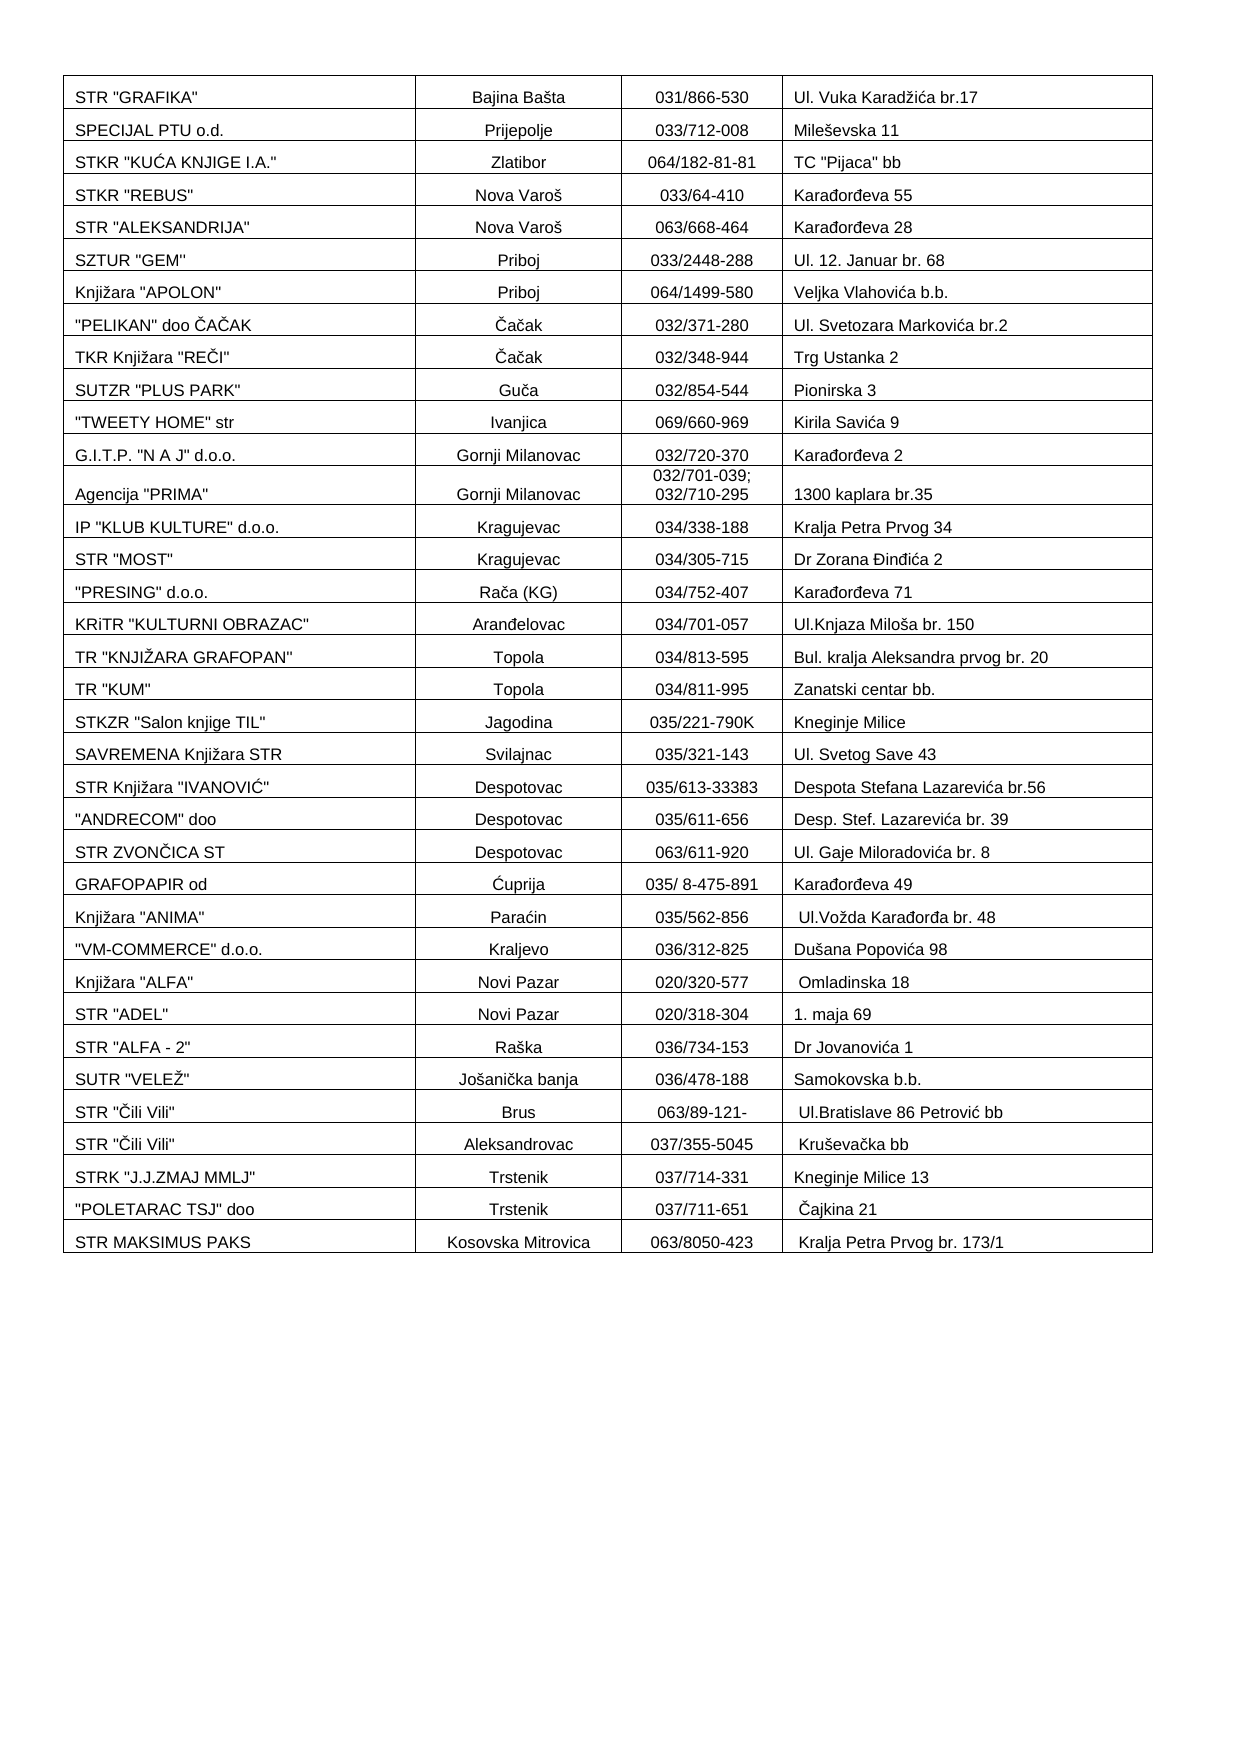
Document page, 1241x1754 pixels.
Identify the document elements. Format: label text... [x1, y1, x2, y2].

table_cell 034/752-407 [622, 570, 782, 602]
table_cell Knjižara "APOLON" [64, 271, 415, 302]
table_cell SUTR "VELEŽ" [64, 1058, 415, 1089]
table_cell 063/668-464 [622, 206, 782, 237]
table_cell "PELIKAN" doo ČAČAK [64, 304, 415, 335]
table_cell 032/720-370 [622, 434, 782, 465]
table_cell 034/811-995 [622, 668, 782, 699]
table_cell Kirila Savića 9 [783, 401, 1152, 432]
table_cell "POLETARAC TSJ" doo [64, 1188, 415, 1219]
table_cell Novi Pazar [416, 993, 621, 1024]
table_cell Dušana Popovića 98 [783, 928, 1152, 959]
table_cell Kosovska Mitrovica [416, 1220, 621, 1252]
table_cell Kneginje Milice 13 [783, 1155, 1152, 1187]
table_cell Karađorđeva 71 [783, 570, 1152, 602]
table_cell "PRESING" d.o.o. [64, 570, 415, 602]
table_cell IP "KLUB KULTURE" d.o.o. [64, 505, 415, 537]
table_cell SPECIJAL PTU o.d. [64, 109, 415, 140]
table_cell 020/320-577 [622, 960, 782, 992]
table_cell Despotovac [416, 830, 621, 862]
table_cell TR "KNJIŽARA GRAFOPAN'' [64, 635, 415, 667]
table_cell Trstenik [416, 1188, 621, 1219]
table_cell STR MAKSIMUS PAKS [64, 1220, 415, 1252]
table_cell 031/866-530 [622, 76, 782, 107]
table_cell 034/338-188 [622, 505, 782, 537]
table_cell STR Knjižara "IVANOVIĆ" [64, 765, 415, 797]
table_cell Dr Zorana Đinđića 2 [783, 538, 1152, 569]
table_cell Despota Stefana Lazarevića br.56 [783, 765, 1152, 797]
table_cell STR "ALFA - 2" [64, 1025, 415, 1057]
table_cell Knjižara "ALFA" [64, 960, 415, 992]
table_cell Kralja Petra Prvog br. 173/1 [783, 1220, 1152, 1252]
table_cell Kneginje Milice [783, 700, 1152, 732]
table_cell "ANDRECOM" doo [64, 798, 415, 829]
table_cell GRAFOPAPIR od [64, 863, 415, 894]
table_cell Karađorđeva 49 [783, 863, 1152, 894]
table_cell 063/89-121- [622, 1090, 782, 1122]
table_cell 036/312-825 [622, 928, 782, 959]
table_cell 020/318-304 [622, 993, 782, 1024]
table_cell Bajina Bašta [416, 76, 621, 107]
table_cell Ul.Bratislave 86 Petrović bb [783, 1090, 1152, 1122]
table_cell Topola [416, 668, 621, 699]
table_cell Bul. kralja Aleksandra prvog br. 20 [783, 635, 1152, 667]
table_cell Paraćin [416, 895, 621, 927]
table_cell Pionirska 3 [783, 369, 1152, 400]
table_cell 064/1499-580 [622, 271, 782, 302]
table_cell Prijepolje [416, 109, 621, 140]
table_cell TR "KUM" [64, 668, 415, 699]
table_cell Jagodina [416, 700, 621, 732]
table_cell 037/711-651 [622, 1188, 782, 1219]
table_cell Svilajnac [416, 733, 621, 764]
table_cell 036/734-153 [622, 1025, 782, 1057]
table_cell 1. maja 69 [783, 993, 1152, 1024]
table_cell Despotovac [416, 798, 621, 829]
table_cell Karađorđeva 55 [783, 174, 1152, 205]
table_cell Ul.Knjaza Miloša br. 150 [783, 603, 1152, 634]
table_cell STKR "REBUS" [64, 174, 415, 205]
table_cell Knjižara "ANIMA" [64, 895, 415, 927]
table_cell Guča [416, 369, 621, 400]
table_cell Trg Ustanka 2 [783, 336, 1152, 367]
table_cell STR "Čili Vili" [64, 1123, 415, 1154]
table_cell 033/64-410 [622, 174, 782, 205]
table_cell Kruševačka bb [783, 1123, 1152, 1154]
table_cell Desp. Stef. Lazarevića br. 39 [783, 798, 1152, 829]
table_cell 063/611-920 [622, 830, 782, 862]
table_cell STRK "J.J.ZMAJ MMLJ" [64, 1155, 415, 1187]
table_cell Ul. Gaje Miloradovića br. 8 [783, 830, 1152, 862]
table_cell Mileševska 11 [783, 109, 1152, 140]
table_cell Jošanička banja [416, 1058, 621, 1089]
table_cell 033/2448-288 [622, 239, 782, 270]
table_cell Ćuprija [416, 863, 621, 894]
table_cell Samokovska b.b. [783, 1058, 1152, 1089]
table_cell 1300 kaplara br.35 [783, 466, 1152, 504]
table_cell Ul. Vuka Karadžića br.17 [783, 76, 1152, 107]
table_cell Gornji Milanovac [416, 434, 621, 465]
table_cell 036/478-188 [622, 1058, 782, 1089]
table_cell Trstenik [416, 1155, 621, 1187]
table_cell 063/8050-423 [622, 1220, 782, 1252]
table_cell Gornji Milanovac [416, 466, 621, 504]
table_cell 069/660-969 [622, 401, 782, 432]
table_cell 032/854-544 [622, 369, 782, 400]
table_cell Priboj [416, 271, 621, 302]
table_cell 035/611-656 [622, 798, 782, 829]
table_cell STR ZVONČICA ST [64, 830, 415, 862]
table_cell "VM-COMMERCE" d.o.o. [64, 928, 415, 959]
table_cell Rača (KG) [416, 570, 621, 602]
table_cell Ul.Vožda Karađorđa br. 48 [783, 895, 1152, 927]
table_cell 035/562-856 [622, 895, 782, 927]
table_cell Nova Varoš [416, 174, 621, 205]
table_cell STR "ADEL" [64, 993, 415, 1024]
table_cell SAVREMENA Knjižara STR [64, 733, 415, 764]
table_cell Ul. Svetozara Markovića br.2 [783, 304, 1152, 335]
table_cell 033/712-008 [622, 109, 782, 140]
table_cell Nova Varoš [416, 206, 621, 237]
table_cell Omladinska 18 [783, 960, 1152, 992]
table_cell 037/714-331 [622, 1155, 782, 1187]
table_cell 034/305-715 [622, 538, 782, 569]
table_cell 032/701-039; 032/710-295 [622, 466, 782, 504]
table_cell Novi Pazar [416, 960, 621, 992]
table_cell Zanatski centar bb. [783, 668, 1152, 699]
table_cell STR "GRAFIKA" [64, 76, 415, 107]
table_cell KRiTR "KULTURNI OBRAZAC" [64, 603, 415, 634]
table_cell Raška [416, 1025, 621, 1057]
table_cell 034/813-595 [622, 635, 782, 667]
table_cell Ivanjica [416, 401, 621, 432]
table_cell Kragujevac [416, 505, 621, 537]
table_cell Ul. 12. Januar br. 68 [783, 239, 1152, 270]
table_cell 034/701-057 [622, 603, 782, 634]
table_cell Zlatibor [416, 141, 621, 172]
table_cell TKR Knjižara "REČI" [64, 336, 415, 367]
table_cell STR "MOST" [64, 538, 415, 569]
table_cell 064/182-81-81 [622, 141, 782, 172]
table_cell Aleksandrovac [416, 1123, 621, 1154]
table_cell 035/221-790K [622, 700, 782, 732]
table_cell Kraljevo [416, 928, 621, 959]
table_cell Dr Jovanovića 1 [783, 1025, 1152, 1057]
table_cell Karađorđeva 2 [783, 434, 1152, 465]
table_cell Ul. Svetog Save 43 [783, 733, 1152, 764]
table_cell 035/ 8-475-891 [622, 863, 782, 894]
table_cell G.I.T.P. "N A J" d.o.o. [64, 434, 415, 465]
table_cell Topola [416, 635, 621, 667]
table_cell Aranđelovac [416, 603, 621, 634]
table_cell 037/355-5045 [622, 1123, 782, 1154]
table_cell "TWEETY HOME" str [64, 401, 415, 432]
table_cell 035/613-33383 [622, 765, 782, 797]
table_cell Brus [416, 1090, 621, 1122]
table_cell SUTZR "PLUS PARK" [64, 369, 415, 400]
table_cell Čačak [416, 336, 621, 367]
table_cell Čačak [416, 304, 621, 335]
table_cell Agencija "PRIMA" [64, 466, 415, 504]
table_cell Despotovac [416, 765, 621, 797]
table_cell STR "Čili Vili" [64, 1090, 415, 1122]
table_cell STKZR "Salon knjige TIL" [64, 700, 415, 732]
table_cell Veljka Vlahovića b.b. [783, 271, 1152, 302]
table_cell SZTUR ''GEM'' [64, 239, 415, 270]
table_cell Kragujevac [416, 538, 621, 569]
table_cell Priboj [416, 239, 621, 270]
table_cell 035/321-143 [622, 733, 782, 764]
table_cell Čajkina 21 [783, 1188, 1152, 1219]
table_cell STR "ALEKSANDRIJA" [64, 206, 415, 237]
table_cell Karađorđeva 28 [783, 206, 1152, 237]
table_cell Kralja Petra Prvog 34 [783, 505, 1152, 537]
table_cell 032/348-944 [622, 336, 782, 367]
table_cell TC "Pijaca" bb [783, 141, 1152, 172]
table_cell 032/371-280 [622, 304, 782, 335]
table_cell STKR "KUĆA KNJIGE I.A." [64, 141, 415, 172]
